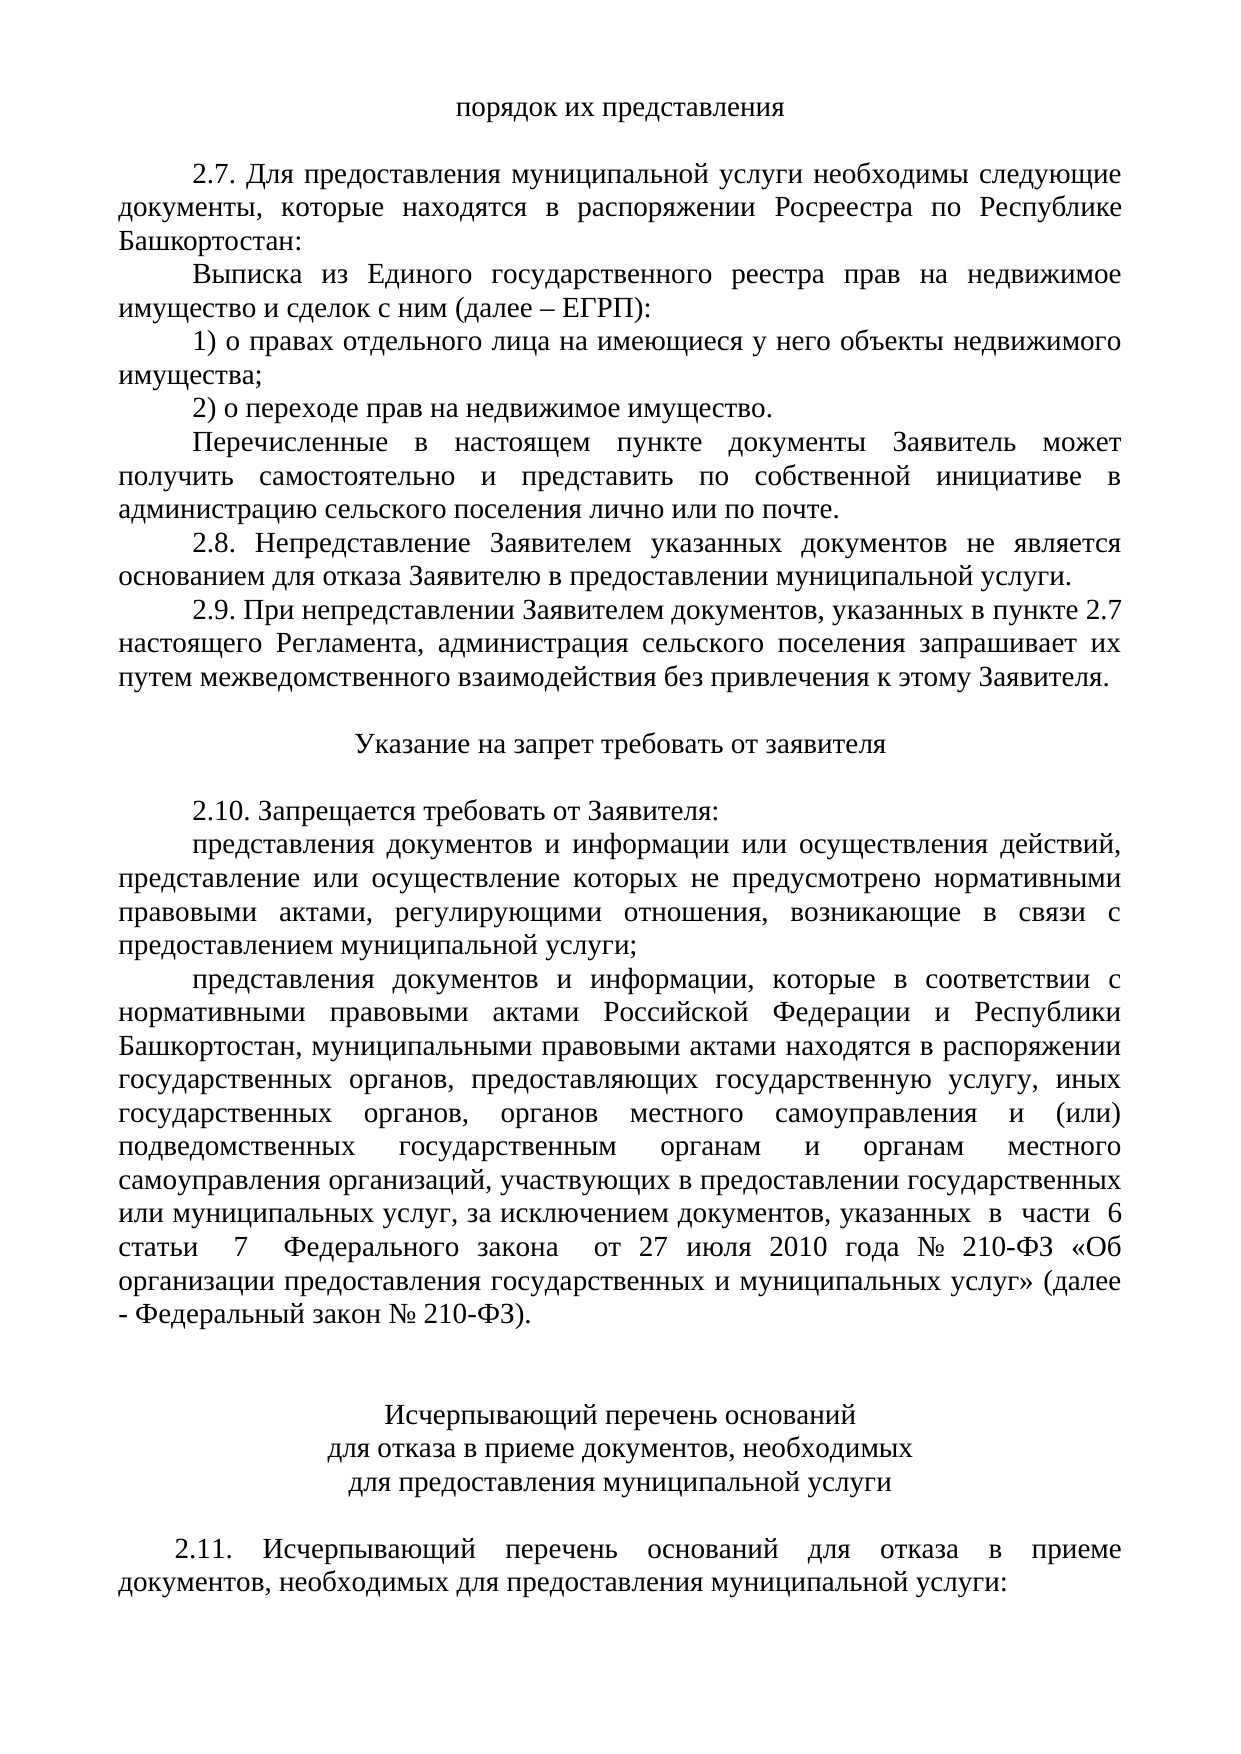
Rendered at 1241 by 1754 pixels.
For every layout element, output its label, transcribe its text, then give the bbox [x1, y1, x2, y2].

text Перечисленные в настоящем пункте документы Заявитель может получить самостоятельно и представить по собственной инициативе в администрацию сельского поселения лично или по почте. [118, 424, 1122, 525]
text 2.10. Запрещается требовать от Заявителя: [118, 793, 1122, 827]
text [118, 89, 1122, 122]
text Указание на запрет требовать от заявителя [118, 726, 1122, 759]
text 2.11. Исчерпывающий перечень оснований для отказа в приеме документов, необходимых для предоставления муниципальной услуги: [118, 1531, 1122, 1598]
text представления документов и информации, которые в соответствии с нормативными правовыми актами Российской Федерации и Республики Башкортостан, муниципальными правовыми актами находятся в распоряжении государственных органов, предоставляющих государственную услугу, иных государственных органов, органов местного самоуправления и (или) подведомственных государственным органам и органам местного самоуправления организаций, участвующих в предоставлении государственных или муниципальных услуг, за исключением документов, указанных в части 6 статьи 7 Федерального закона от 27 июля 2010 года № 210-ФЗ «Об организации предоставления государственных и муниципальных услуг» (далее - Федеральный закон № 210-ФЗ). [118, 961, 1122, 1330]
text 2.7. Для предоставления муниципальной услуги необходимы следующие документы, которые находятся в распоряжении Росреестра по Республике Башкортостан: [118, 156, 1122, 256]
text 2) о переходе прав на недвижимое имущество. [118, 391, 1122, 424]
text 1) о правах отдельного лица на имеющиеся у него объекты недвижимого имущества; [118, 323, 1122, 391]
text представления документов и информации или осуществления действий, представление или осуществление которых не предусмотрено нормативными правовыми актами, регулирующими отношения, возникающие в связи с предоставлением муниципальной услуги; [118, 827, 1122, 961]
text 2.8. Непредставление Заявителем указанных документов не является основанием для отказа Заявителю в предоставлении муниципальной услуги. [118, 525, 1122, 592]
text Исчерпывающий перечень оснований [118, 1397, 1122, 1430]
text для отказа в приеме документов, необходимых [118, 1430, 1122, 1464]
text для предоставления муниципальной услуги [118, 1464, 1122, 1497]
text 2.9. При непредставлении Заявителем документов, указанных в пункте 2.7 настоящего Регламента, администрация сельского поселения запрашивает их путем межведомственного взаимодействия без привлечения к этому Заявителя. [118, 592, 1122, 692]
text Выписка из Единого государственного реестра прав на недвижимое имущество и сделок с ним (далее – ЕГРП): [118, 256, 1122, 323]
